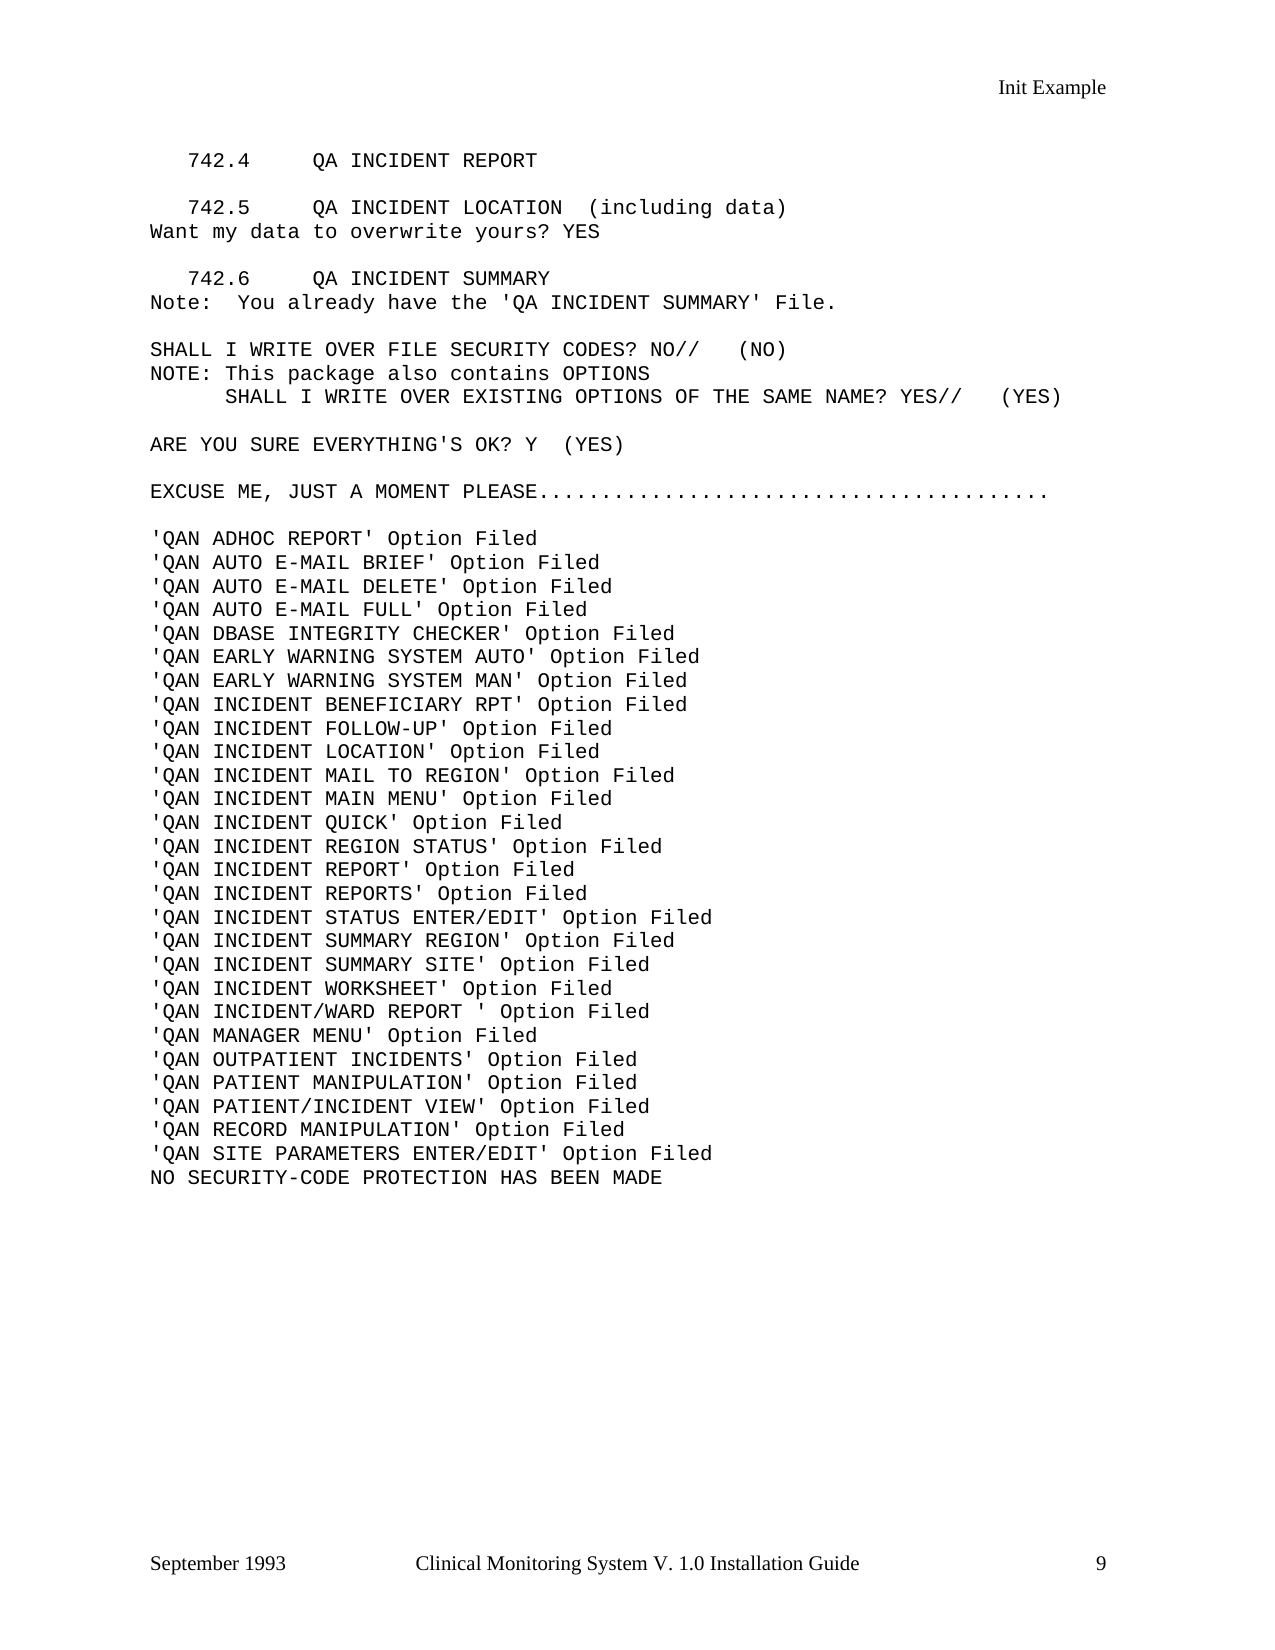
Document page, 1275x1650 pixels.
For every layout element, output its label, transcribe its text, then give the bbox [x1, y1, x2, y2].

text 'QAN RECORD MANIPULATION' Option Filed [150, 1119, 1125, 1143]
text 'QAN INCIDENT STATUS ENTER/EDIT' Option Filed [150, 907, 1125, 930]
text 'QAN INCIDENT BENEFICIARY RPT' Option Filed [150, 694, 1125, 717]
text 'QAN INCIDENT WORKSHEET' Option Filed [150, 978, 1125, 1001]
text 'QAN AUTO E-MAIL DELETE' Option Filed [150, 576, 1125, 599]
text Want my data to overwrite yours? YES [150, 221, 1125, 244]
text 'QAN PATIENT MANIPULATION' Option Filed [150, 1072, 1125, 1096]
text 742.5 QA INCIDENT LOCATION (including data) [150, 197, 1125, 221]
text 742.4 QA INCIDENT REPORT [150, 150, 1125, 174]
text 'QAN INCIDENT MAIN MENU' Option Filed [150, 788, 1125, 812]
text 'QAN ADHOC REPORT' Option Filed [150, 528, 1125, 552]
text EXCUSE ME, JUST A MOMENT PLEASE......................................... [150, 481, 1125, 505]
text 'QAN AUTO E-MAIL BRIEF' Option Filed [150, 552, 1125, 576]
text ARE YOU SURE EVERYTHING'S OK? Y (YES) [150, 434, 1125, 457]
text 'QAN INCIDENT REPORTS' Option Filed [150, 883, 1125, 907]
text 'QAN INCIDENT SUMMARY SITE' Option Filed [150, 954, 1125, 978]
text SHALL I WRITE OVER EXISTING OPTIONS OF THE SAME NAME? YES// (YES) [150, 386, 1125, 410]
text 'QAN SITE PARAMETERS ENTER/EDIT' Option Filed [150, 1143, 1125, 1167]
text 'QAN MANAGER MENU' Option Filed [150, 1025, 1125, 1048]
text 'QAN INCIDENT FOLLOW-UP' Option Filed [150, 717, 1125, 741]
text 'QAN INCIDENT REGION STATUS' Option Filed [150, 836, 1125, 859]
text 'QAN INCIDENT QUICK' Option Filed [150, 812, 1125, 836]
text 'QAN INCIDENT SUMMARY REGION' Option Filed [150, 930, 1125, 954]
text Note: You already have the 'QA INCIDENT SUMMARY' File. [150, 292, 1125, 316]
text 'QAN INCIDENT/WARD REPORT ' Option Filed [150, 1001, 1125, 1025]
text 742.6 QA INCIDENT SUMMARY [150, 268, 1125, 292]
text 'QAN DBASE INTEGRITY CHECKER' Option Filed [150, 623, 1125, 647]
text 'QAN INCIDENT LOCATION' Option Filed [150, 741, 1125, 765]
text NOTE: This package also contains OPTIONS [150, 363, 1125, 386]
text 'QAN EARLY WARNING SYSTEM AUTO' Option Filed [150, 647, 1125, 670]
text 'QAN OUTPATIENT INCIDENTS' Option Filed [150, 1048, 1125, 1072]
text 'QAN INCIDENT REPORT' Option Filed [150, 859, 1125, 883]
text NO SECURITY-CODE PROTECTION HAS BEEN MADE [150, 1167, 1125, 1190]
text 'QAN AUTO E-MAIL FULL' Option Filed [150, 599, 1125, 623]
text SHALL I WRITE OVER FILE SECURITY CODES? NO// (NO) [150, 339, 1125, 363]
text 'QAN INCIDENT MAIL TO REGION' Option Filed [150, 765, 1125, 788]
text 'QAN EARLY WARNING SYSTEM MAN' Option Filed [150, 670, 1125, 694]
text 'QAN PATIENT/INCIDENT VIEW' Option Filed [150, 1096, 1125, 1119]
